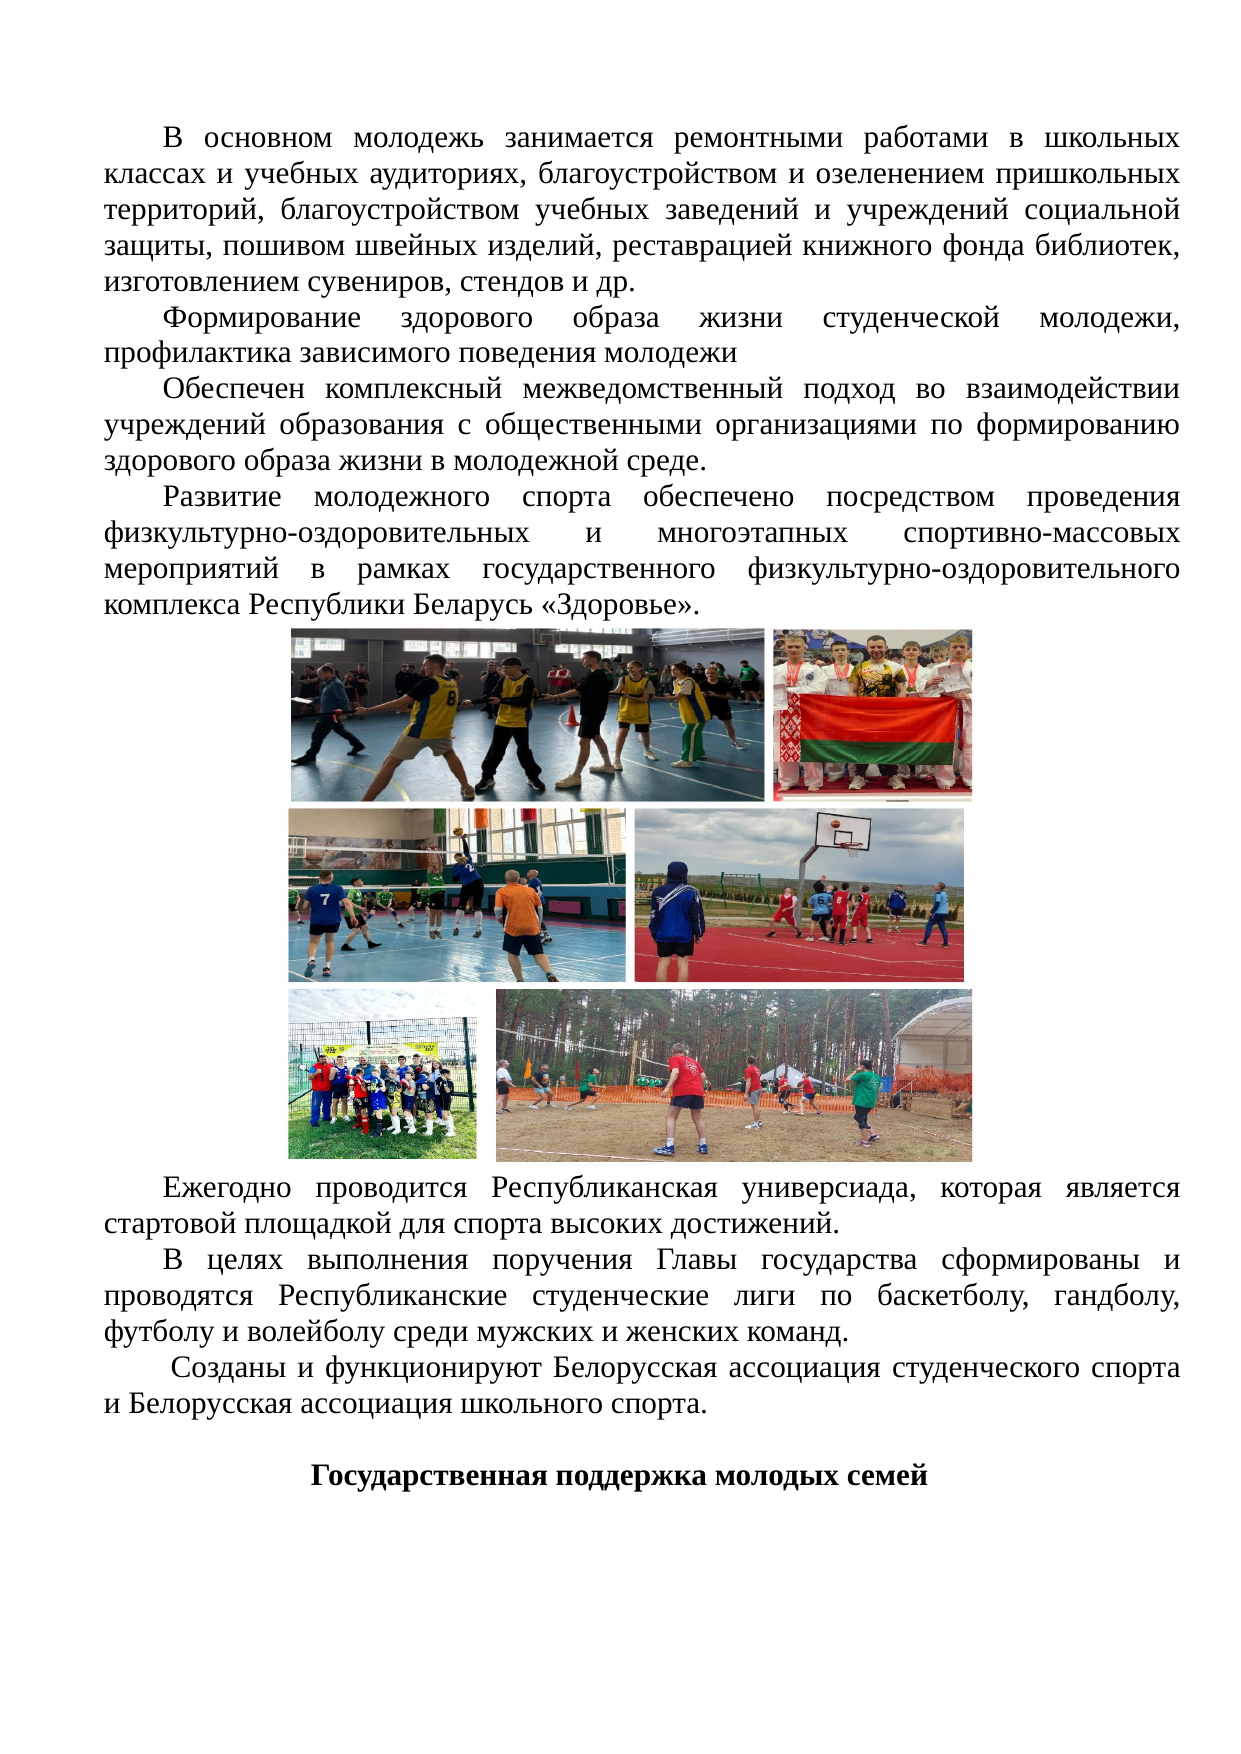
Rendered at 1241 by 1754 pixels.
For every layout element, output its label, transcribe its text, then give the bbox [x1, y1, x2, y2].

text Обеспечен комплексный межведомственный подход во взаимодействии учреждений образования с общественными организациями по формированию здорового образа жизни в молодежной среде. [103, 370, 1181, 477]
text В целях выполнения поручения Главы государства сформированы и проводятся Республиканские студенческие лиги по баскетболу, гандболу, футболу и волейболу среди мужских и женских команд. [103, 1240, 1181, 1348]
picture [279, 621, 981, 1169]
text В основном молодежь занимается ремонтными работами в школьных классах и учебных аудиториях, благоустройством и озеленением пришкольных территорий, благоустройством учебных заведений и учреждений социальной защиты, пошивом швейных изделий, реставрацией книжного фонда библиотек, изготовлением сувениров, стендов и др. [103, 118, 1181, 298]
text Созданы и функционируют Белорусская ассоциация студенческого спорта и Белорусская ассоциация школьного спорта. [103, 1348, 1181, 1420]
text Развитие молодежного спорта обеспечено посредством проведения физкультурно-оздоровительных и многоэтапных спортивно-массовых мероприятий в рамках государственного физкультурно-оздоровительного комплекса Республики Беларусь «Здоровье». [103, 477, 1181, 621]
text Государственная поддержка молодых семей [103, 1456, 1181, 1492]
text Ежегодно проводится Республиканская универсиада, которая является стартовой площадкой для спорта высоких достижений. [103, 1168, 1181, 1240]
text Формирование здорового образа жизни студенческой молодежи, профилактика зависимого поведения молодежи [103, 298, 1181, 370]
